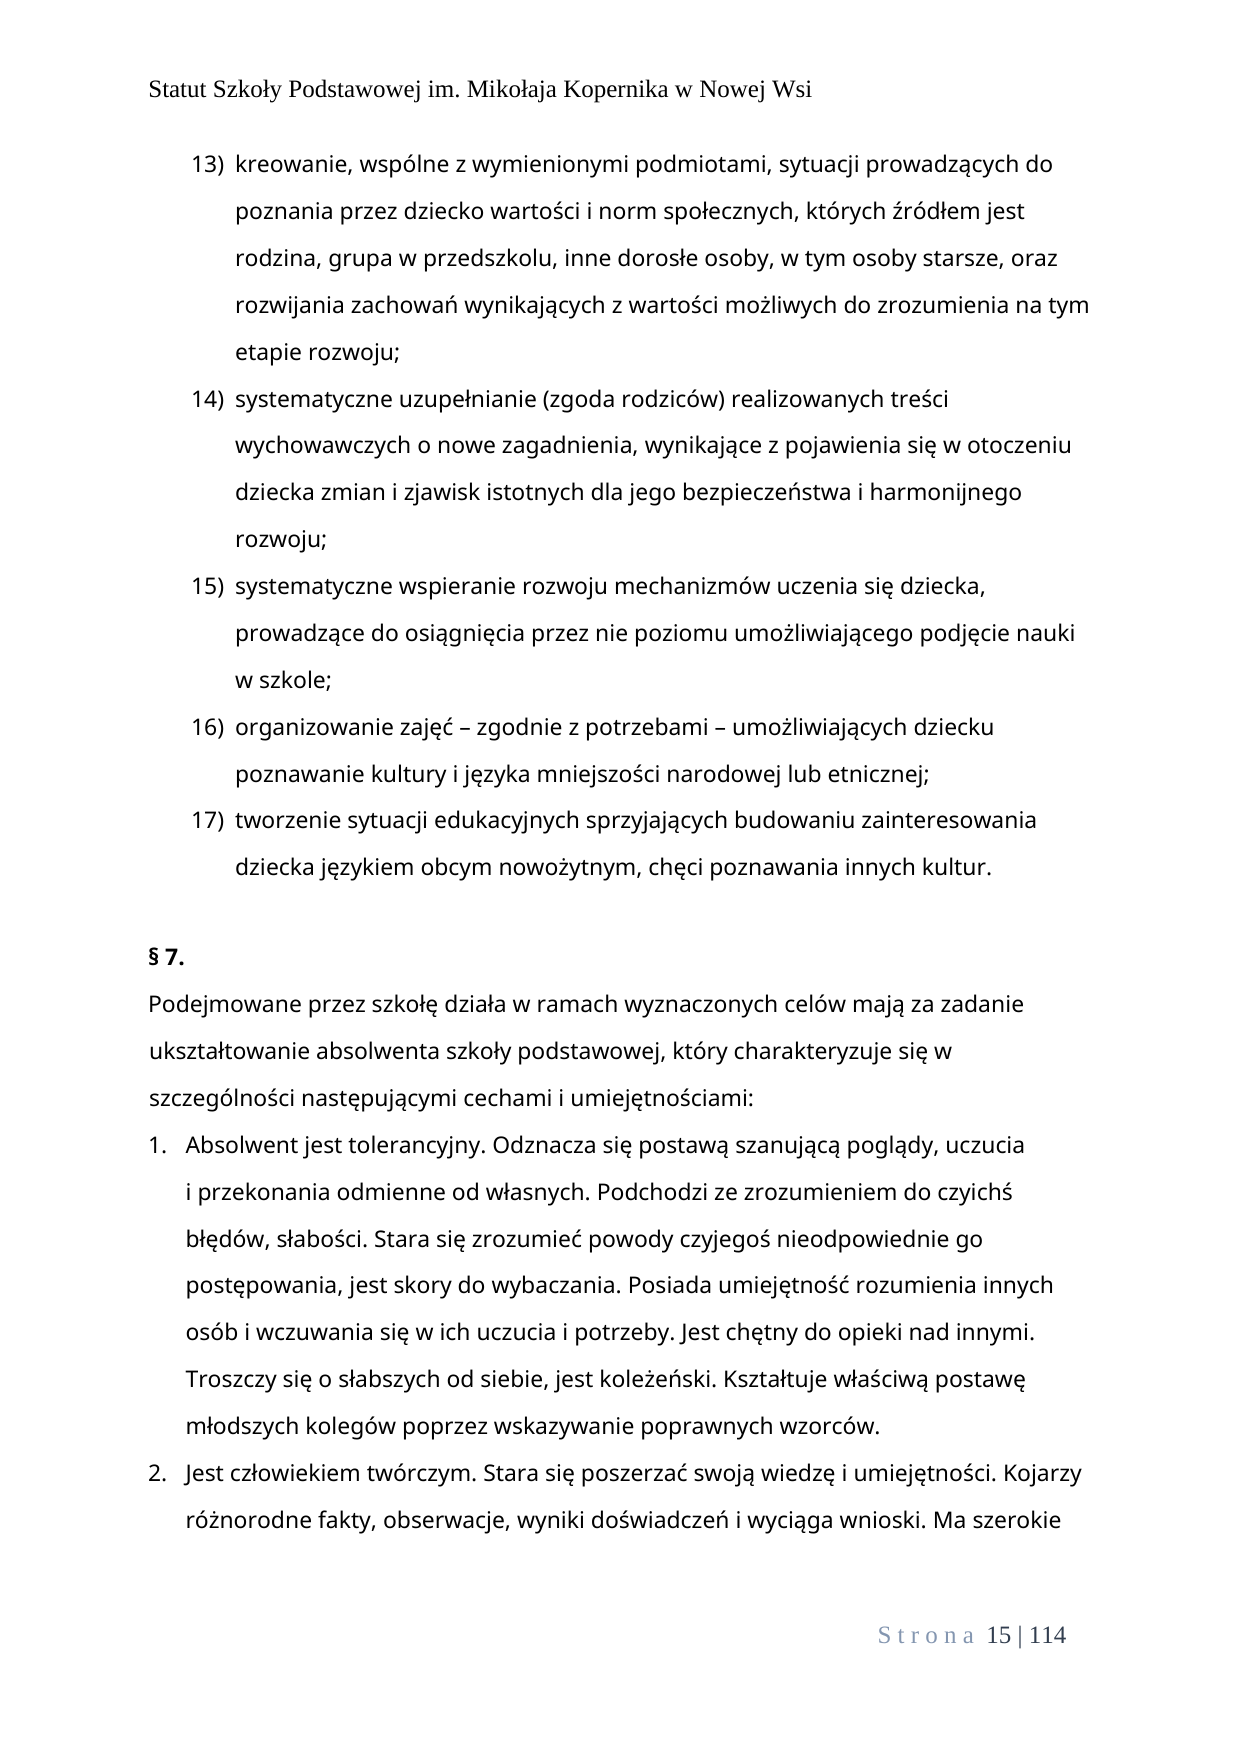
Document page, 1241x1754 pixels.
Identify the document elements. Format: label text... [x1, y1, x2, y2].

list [148, 1457, 1093, 1535]
list systematyczne uzupełnianie (zgoda rodziców) realizowanych treści wychowawczych o nowe zagadnienia, wynikające z pojawienia się w otoczeniu dziecka zmian i zjawisk istotnych dla jego bezpieczeństwa i harmonijnego rozwoju; [191, 383, 1093, 554]
list systematyczne wspieranie rozwoju mechanizmów uczenia się dziecka, prowadzące do osiągnięcia przez nie poziomu umożliwiającego podjęcie nauki w szkole; [191, 570, 1093, 695]
list tworzenie sytuacji edukacyjnych sprzyjających budowaniu zainteresowania dziecka językiem obcym nowożytnym, chęci poznawania innych kultur. [191, 804, 1093, 883]
list Absolwent jest tolerancyjny. Odznacza się postawą szanującą poglądy, uczucia i przekonania odmienne od własnych. Podchodzi ze zrozumieniem do czyichś błędów, słabości. Stara się zrozumieć powody czyjegoś nieodpowiednie go postępowania, jest skory do wybaczania. Posiada umiejętność rozumienia innych osób i wczuwania się w ich uczucia i potrzeby. Jest chętny do opieki nad innymi. Troszczy się o słabszych od siebie, jest koleżeński. Kształtuje właściwą postawę młodszych kolegów poprzez wskazywanie poprawnych wzorców. [148, 1129, 1093, 1441]
text § 7. [148, 941, 829, 973]
list kreowanie, wspólne z wymienionymi podmiotami, sytuacji prowadzących do poznania przez dziecko wartości i norm społecznych, których źródłem jest rodzina, grupa w przedszkolu, inne dorosłe osoby, w tym osoby starsze, oraz rozwijania zachowań wynikających z wartości możliwych do zrozumienia na tym etapie rozwoju; [191, 148, 1093, 367]
text Podejmowane przez szkołę działa w ramach wyznaczonych celów mają za zadanie ukształtowanie absolwenta szkoły podstawowej, który charakteryzuje się w szczególności następującymi cechami i umiejętnościami: [148, 988, 1084, 1113]
list organizowanie zajęć – zgodnie z potrzebami – umożliwiających dziecku poznawanie kultury i języka mniejszości narodowej lub etnicznej; [191, 711, 1093, 789]
